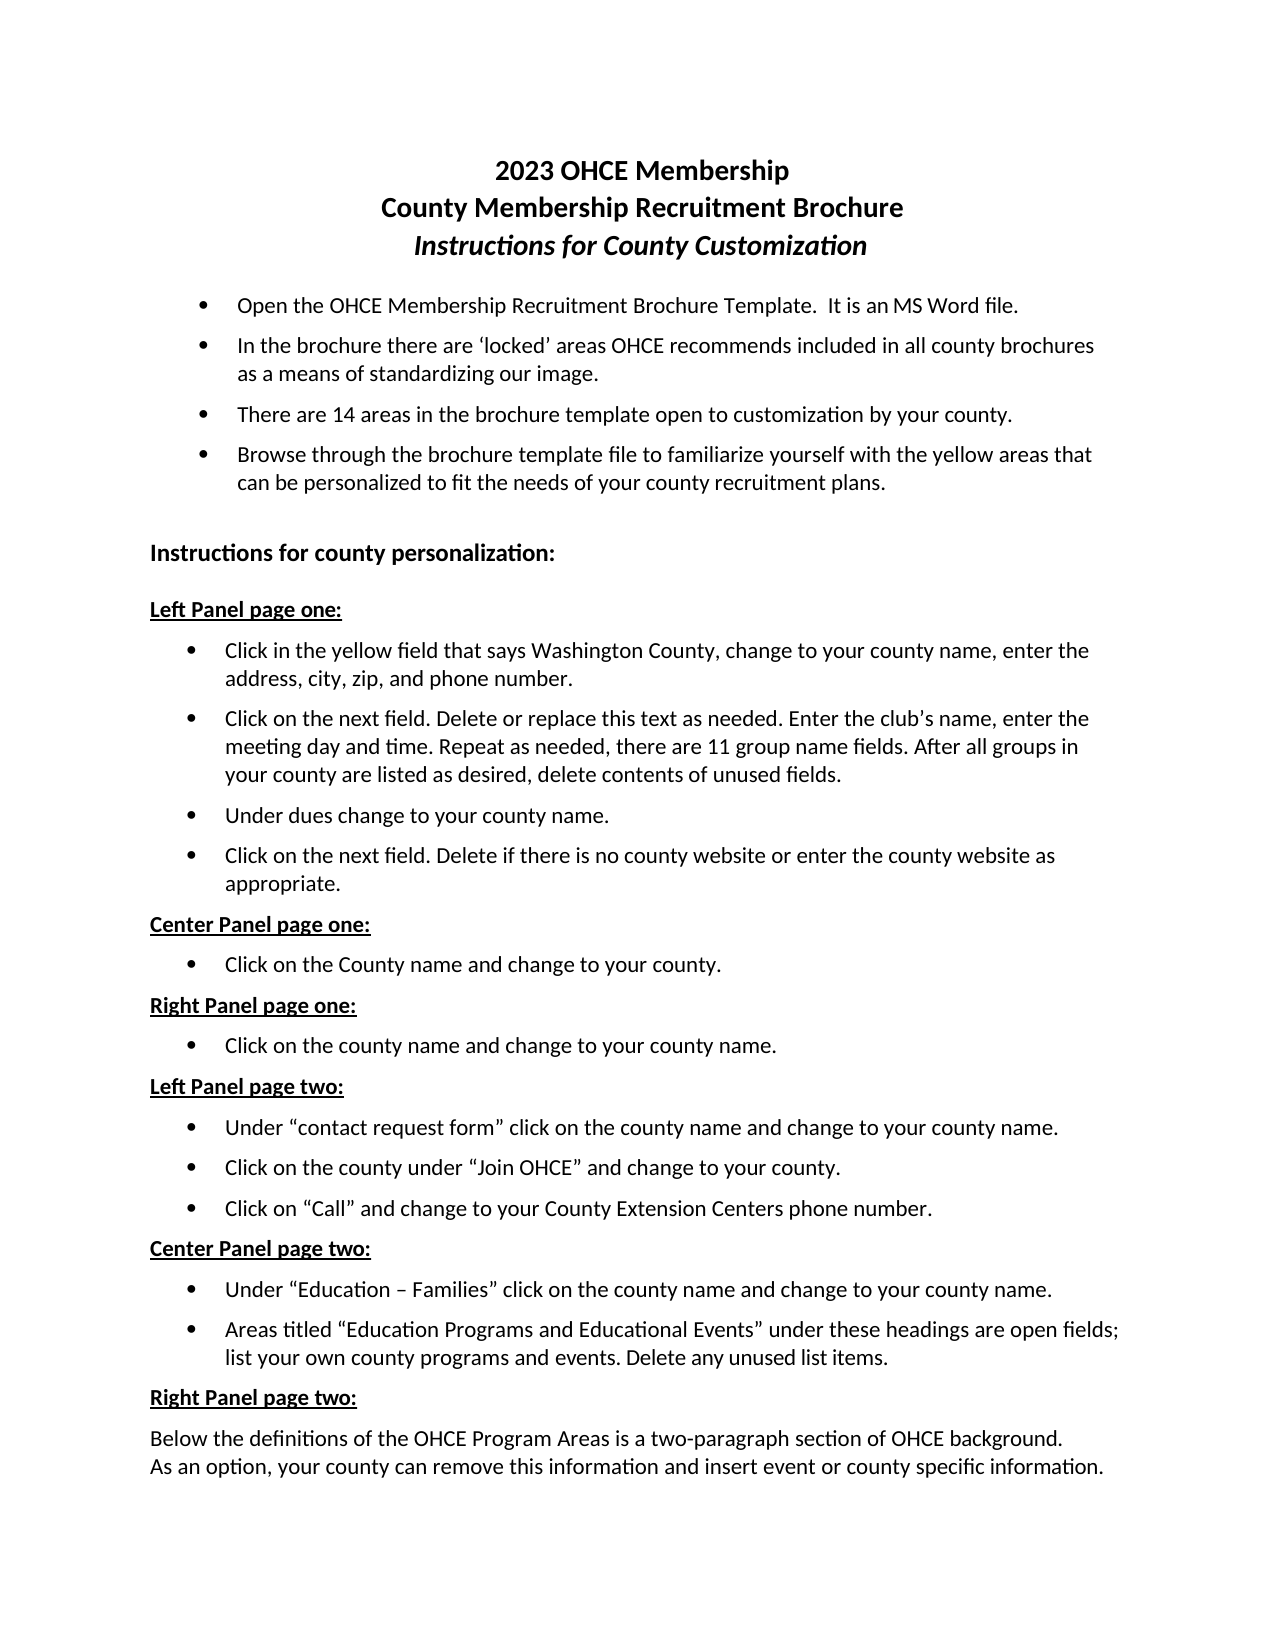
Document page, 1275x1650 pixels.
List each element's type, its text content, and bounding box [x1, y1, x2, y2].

list In the brochure there are ‘locked’ areas OHCE recommends included in all county brochures as a means of standardizing our image. [199, 331, 1112, 387]
text Right Panel page two: [150, 1383, 1125, 1411]
subtitle County Membership Recruitment Brochure [159, 189, 1125, 225]
subtitle 2023 OHCE Membership [159, 152, 1125, 188]
list Under “contact request form” click on the county name and change to your county name. [187, 1113, 1125, 1141]
list Click on the County name and change to your county. [187, 951, 1125, 978]
subtitle Instructions for county personalization: [150, 537, 1125, 568]
list Under “Education – Families” click on the county name and change to your county name. [187, 1275, 1125, 1303]
text Right Panel page one: [150, 991, 1125, 1019]
text Center Panel page one: [150, 910, 1125, 938]
list Click on the next field. Delete if there is no county website or enter the county website as appropriate. [187, 841, 1125, 897]
list There are 14 areas in the brochure template open to customization by your county. [199, 400, 1125, 428]
text Left Panel page two: [150, 1072, 1125, 1100]
list Open the OHCE Membership Recruitment Brochure Template. It is an MS Word file. [199, 291, 1125, 319]
text Center Panel page two: [150, 1234, 1125, 1262]
list Browse through the brochure template file to familiarize yourself with the yellow areas that can be personalized to fit the needs of your county recruitment plans. [199, 441, 1110, 497]
text Left Panel page one: [150, 595, 1125, 623]
text Below the definitions of the OHCE Program Areas is a two-paragraph section of OHCE background. [150, 1424, 1125, 1452]
list Click on the next field. Delete or replace this text as needed. Enter the club’s name, enter the meeting day and time. Repeat as needed, there are 11 group name fields. After all groups in your county are listed as desired, delete contents of unused fields. [187, 704, 1125, 788]
text As an option, your county can remove this information and insert event or county specific information. [150, 1452, 1125, 1480]
subtitle Instructions for County Customization [159, 227, 1125, 263]
list Click in the yellow field that says Washington County, change to your county name, enter the address, city, zip, and phone number. [187, 636, 1125, 692]
list Areas titled “Education Programs and Educational Events” under these headings are open fields; list your own county programs and events. Delete any unused list items. [187, 1315, 1125, 1371]
list Click on “Call” and change to your County Extension Centers phone number. [187, 1194, 1125, 1222]
list Click on the county name and change to your county name. [187, 1032, 1125, 1059]
list Click on the county under “Join OHCE” and change to your county. [187, 1153, 1125, 1181]
list Under dues change to your county name. [187, 801, 1125, 829]
